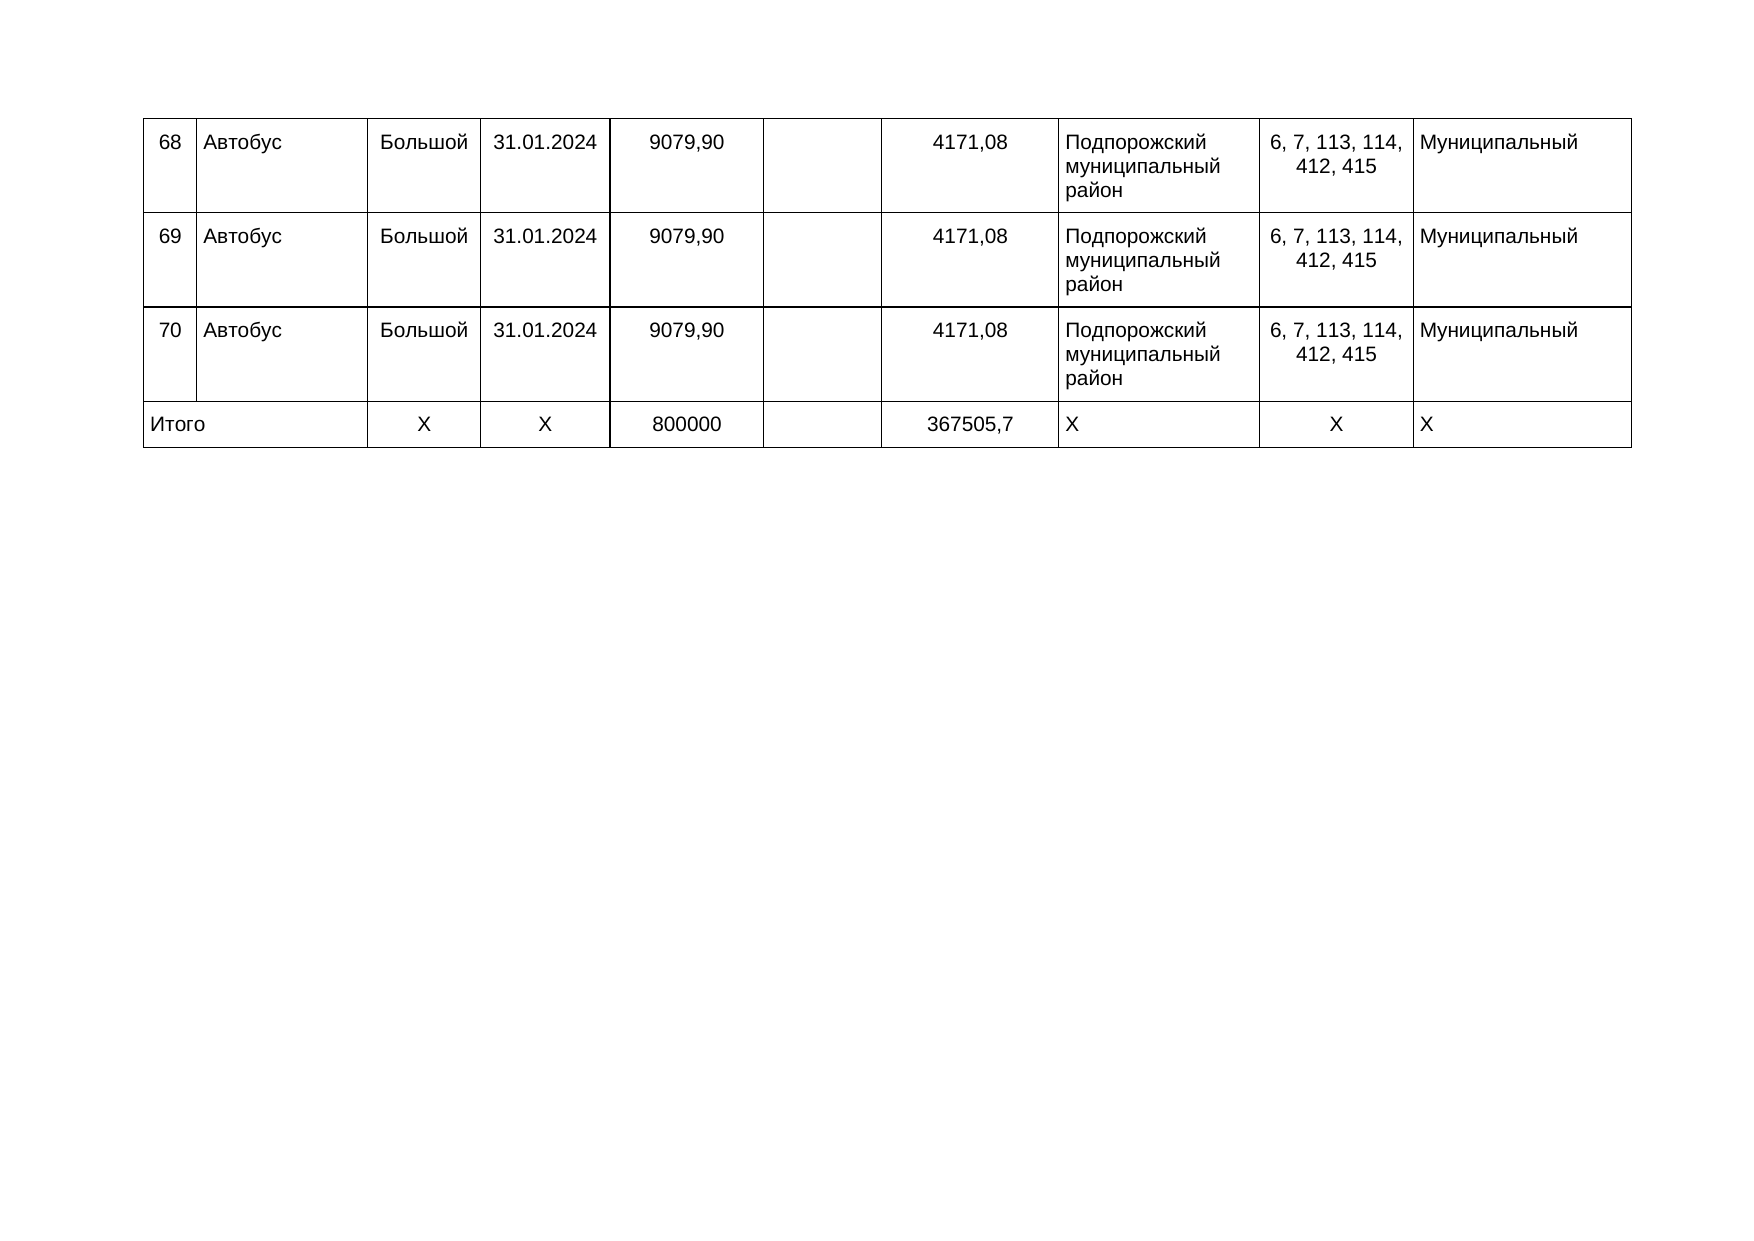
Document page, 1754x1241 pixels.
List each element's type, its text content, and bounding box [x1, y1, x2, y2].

table_cell Подпорожский муниципальный район [1059, 308, 1259, 401]
table_cell X [1260, 402, 1413, 447]
table_cell Муниципальный [1414, 308, 1631, 401]
table_cell [764, 119, 881, 212]
table_cell 31.01.2024 [481, 308, 609, 401]
table_cell 6, 7, 113, 114, 412, 415 [1260, 213, 1413, 306]
table_cell Подпорожский муниципальный район [1059, 213, 1259, 306]
table_cell Большой [368, 213, 480, 306]
table_cell 31.01.2024 [481, 213, 609, 306]
table_cell Большой [368, 308, 480, 401]
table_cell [1260, 119, 1413, 212]
table_cell 4171,08 [882, 213, 1058, 306]
table_cell X [1414, 402, 1631, 447]
table_cell Муниципальный [1414, 213, 1631, 306]
table_cell 70 [144, 308, 196, 401]
table_cell Автобус [197, 119, 367, 212]
table_cell X [1059, 402, 1259, 447]
table_cell 367505,7 [882, 402, 1058, 447]
table_cell 31.01.2024 [481, 119, 609, 212]
table_cell [764, 213, 881, 306]
table_cell 9079,90 [611, 213, 763, 306]
table_cell Большой [368, 119, 480, 212]
table_cell [764, 308, 881, 401]
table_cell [1059, 119, 1259, 212]
table_cell Автобус [197, 213, 367, 306]
table_cell 4171,08 [882, 308, 1058, 401]
table_cell 4171,08 [882, 119, 1058, 212]
table_cell X [368, 402, 480, 447]
table_cell X [481, 402, 609, 447]
table_cell 9079,90 [611, 119, 763, 212]
table_cell 6, 7, 113, 114, 412, 415 [1260, 308, 1413, 401]
table_cell 9079,90 [611, 308, 763, 401]
table_cell Итого [144, 402, 367, 447]
table_cell [764, 402, 881, 447]
table_cell 69 [144, 213, 196, 306]
table_cell Автобус [197, 308, 367, 401]
table_cell Муниципальный [1414, 119, 1631, 212]
table_cell 800000 [611, 402, 763, 447]
table_cell 68 [144, 119, 196, 212]
